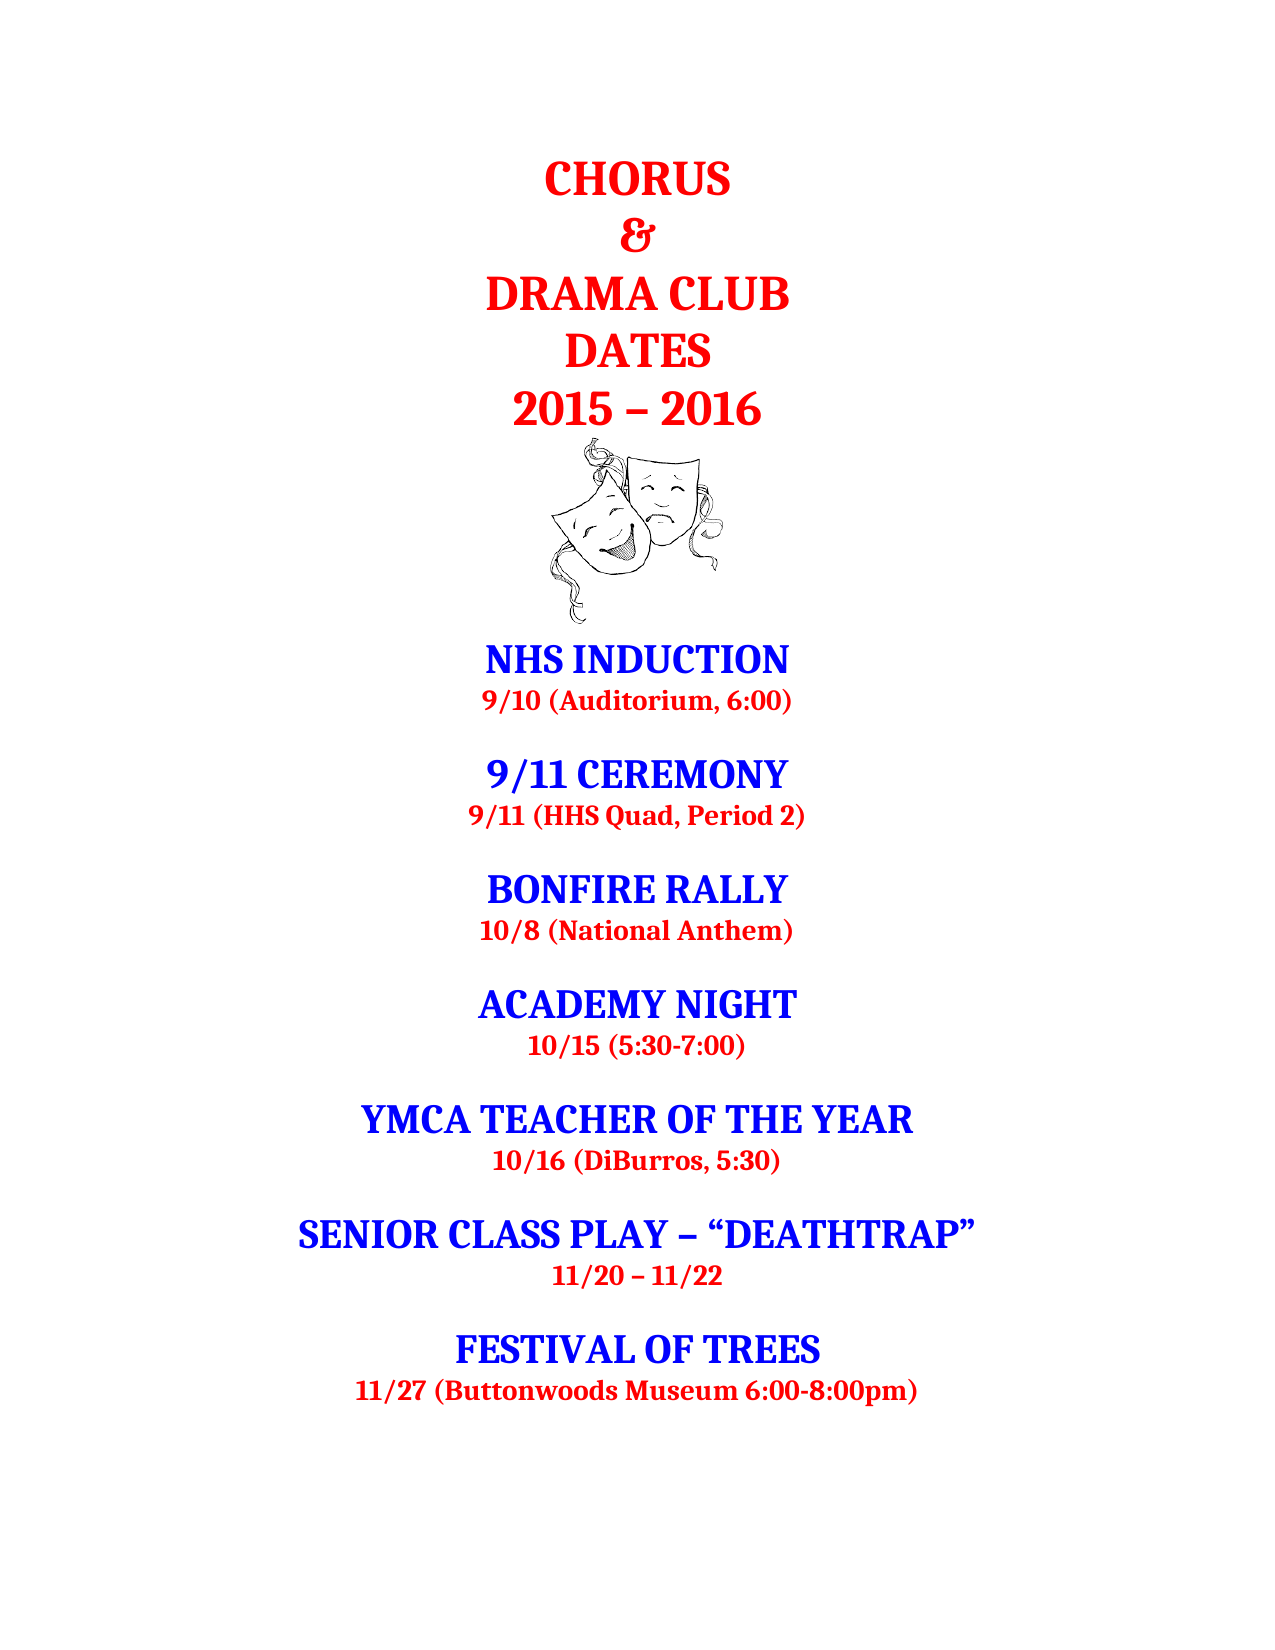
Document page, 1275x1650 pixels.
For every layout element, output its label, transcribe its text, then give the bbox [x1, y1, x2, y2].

text DATES [187, 322, 1087, 380]
text & [187, 207, 1087, 265]
text SENIOR CLASS PLAY – “DEATHTRAP” [187, 1211, 1087, 1259]
text 11/27 (Buttonwoods Museum 6:00-8:00pm) [187, 1374, 1087, 1408]
text 10/16 (DiBurros, 5:30) [187, 1144, 1087, 1178]
text YMCA TEACHER OF THE YEAR [187, 1096, 1087, 1144]
text 10/8 (National Anthem) [187, 914, 1087, 948]
text FESTIVAL OF TREES [187, 1326, 1087, 1374]
text 9/10 (Auditorium, 6:00) [187, 684, 1087, 718]
text 2015 – 2016 [187, 380, 1087, 437]
text 10/15 (5:30-7:00) [187, 1029, 1087, 1063]
text NHS INDUCTION [187, 636, 1087, 684]
text ACADEMY NIGHT [187, 981, 1087, 1029]
picture [541, 437, 734, 637]
text CHORUS [187, 150, 1087, 207]
text 9/11 (HHS Quad, Period 2) [187, 799, 1087, 833]
text 9/11 CEREMONY [187, 751, 1087, 799]
text BONFIRE RALLY [187, 866, 1087, 914]
text 11/20 – 11/22 [187, 1259, 1087, 1293]
text DRAMA CLUB [187, 265, 1087, 322]
